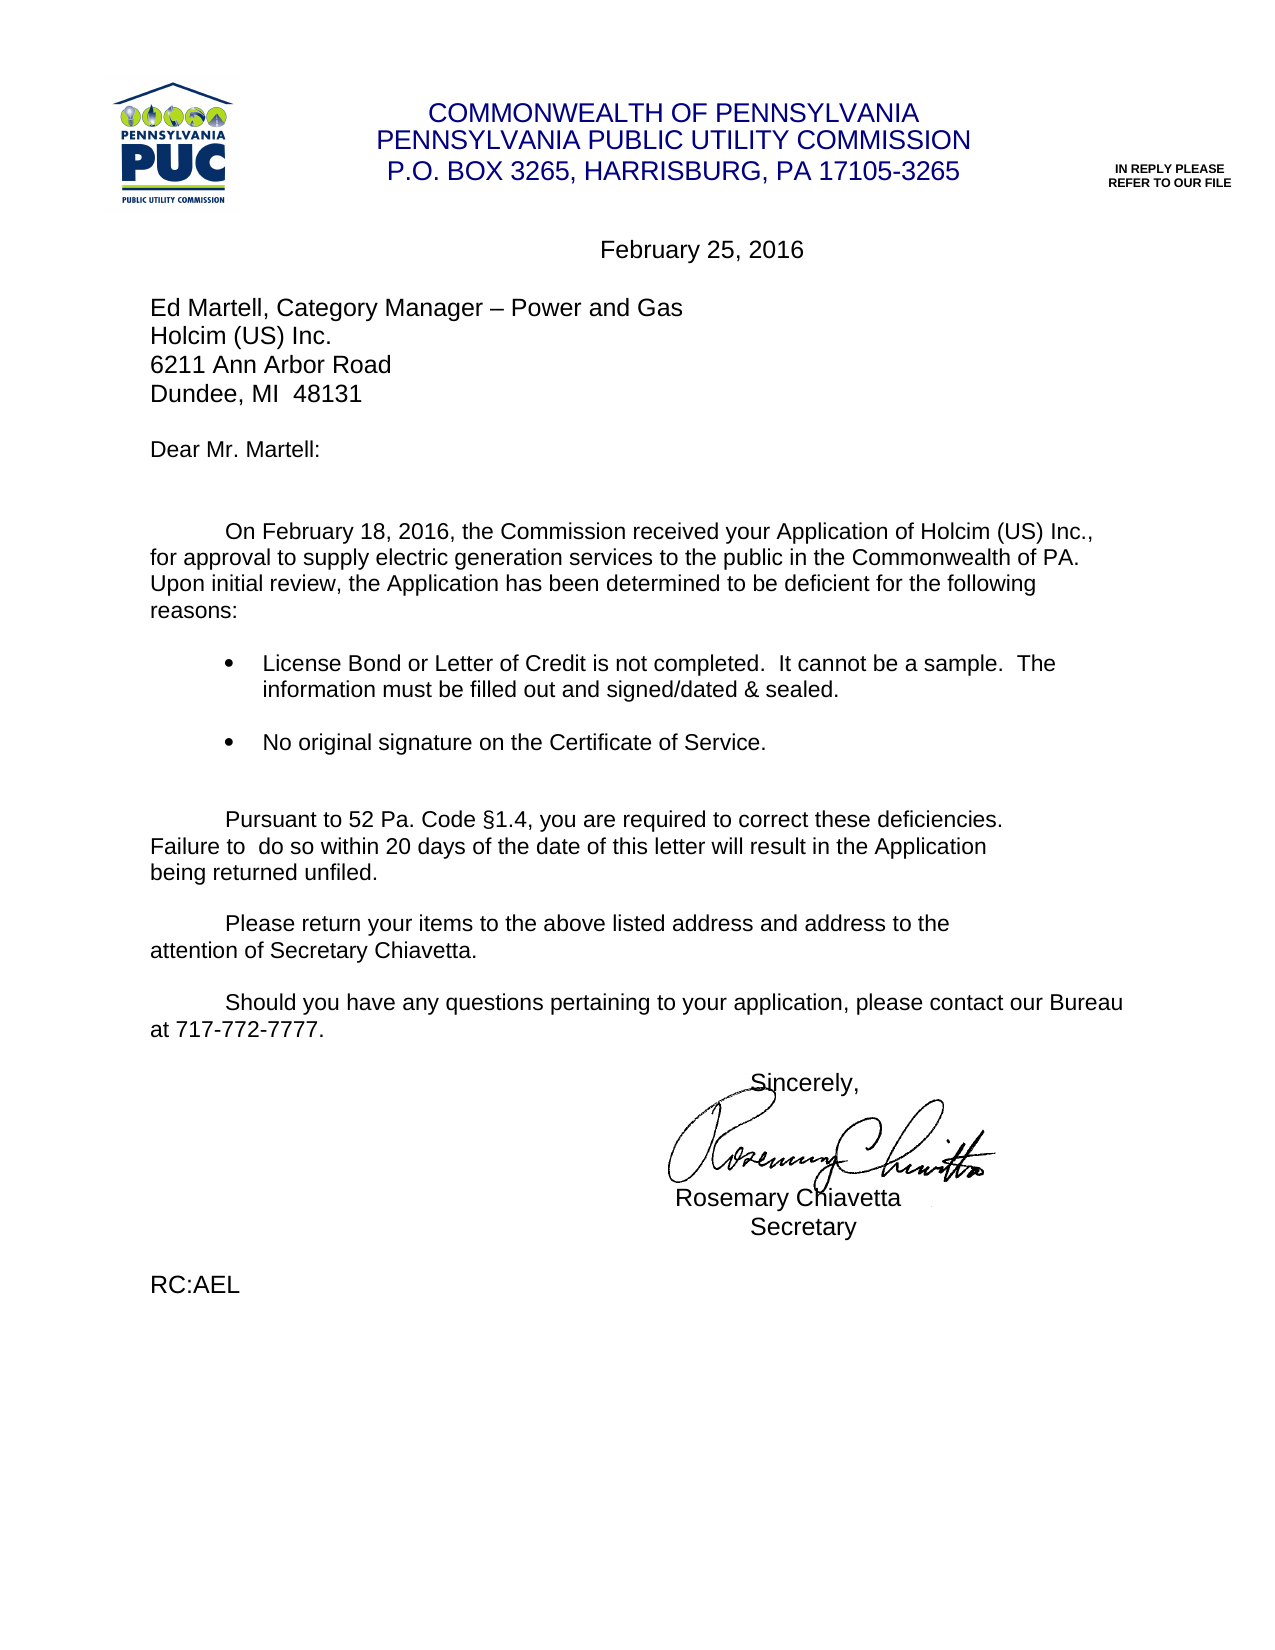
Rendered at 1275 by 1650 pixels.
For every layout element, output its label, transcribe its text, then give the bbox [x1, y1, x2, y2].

text On February 18, 2016, the Commission received your Application of Holcim (US) Inc., for approval to supply electric generation services to the public in the Commonwealth of PA. Upon initial review, the Application has been determined to be deficient for the following reasons: [150, 518, 1125, 623]
list License Bond or Letter of Credit is not completed. It cannot be a sample. The information must be filled out and signed/dated & sealed. [225, 649, 1125, 702]
text February 25, 2016 [150, 235, 1125, 264]
text Please return your items to the above listed address and address to the attention of Secretary Chiavetta. [150, 910, 1031, 963]
text Holcim (US) Inc. [150, 321, 1125, 350]
text Dundee, MI 48131 [150, 379, 1125, 407]
list No original signature on the Certificate of Service. [225, 728, 1125, 755]
picture [104, 75, 242, 211]
text RC:AEL [150, 1270, 1125, 1298]
text Should you have any questions pertaining to your application, please contact our Bureau at 717-772-7777. [150, 989, 1125, 1042]
text Sincerely, [150, 1068, 1125, 1097]
text 6211 Ann Arbor Road [150, 350, 1125, 379]
picture [656, 1097, 1018, 1183]
text Ed Martell, Category Manager – Power and Gas [150, 292, 1125, 321]
text Secretary [675, 1212, 1125, 1270]
text Rosemary Chiavetta [150, 1183, 1125, 1212]
text Pursuant to 52 Pa. Code §1.4, you are required to correct these deficiencies. Failure to do so within 20 days of the date of this letter will result in the Application being returned unfiled. [150, 806, 1031, 885]
text Dear Mr. Martell: [150, 436, 1125, 463]
